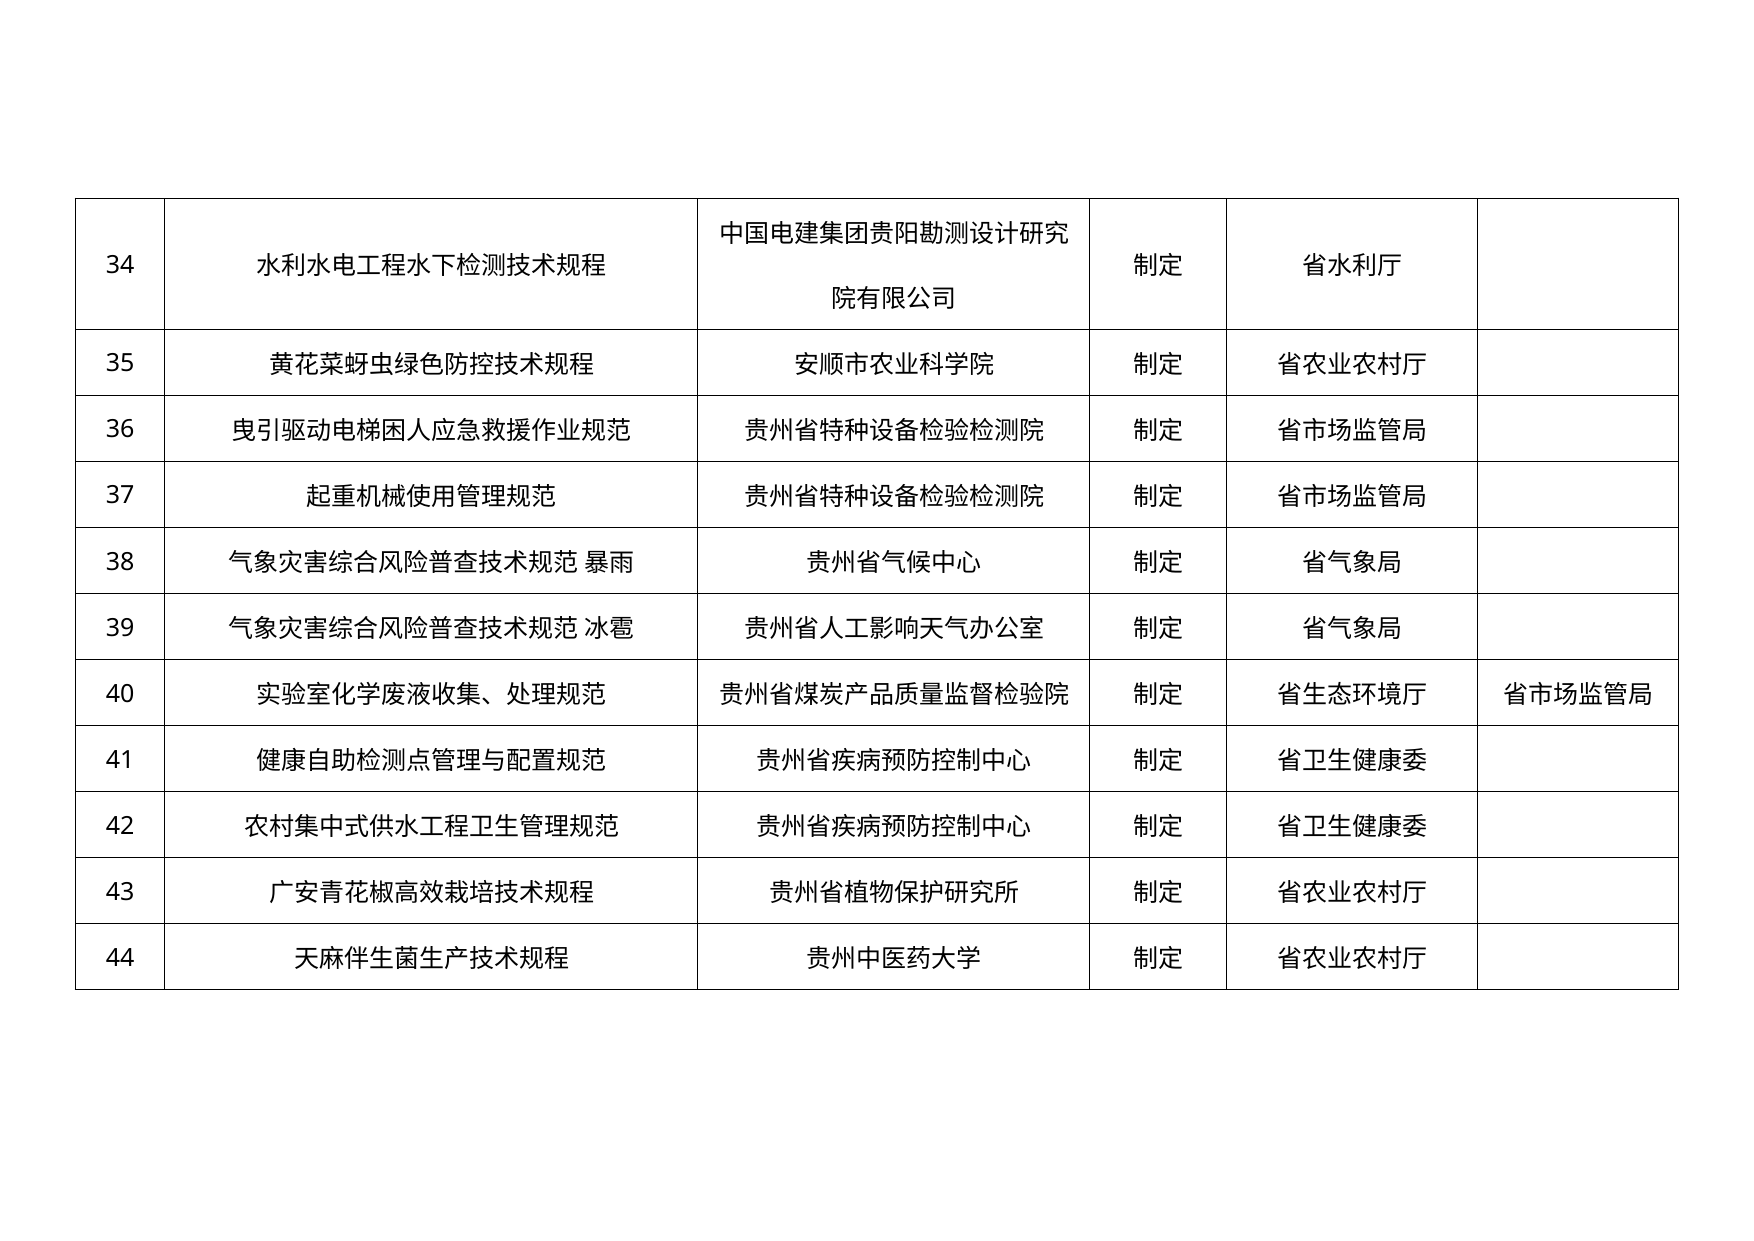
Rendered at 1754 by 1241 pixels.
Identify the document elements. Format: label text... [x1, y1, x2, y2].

table_cell 36 [76, 396, 164, 461]
table_cell [1478, 396, 1678, 461]
table_cell 省卫生健康委 [1227, 792, 1477, 857]
table_cell 贵州省人工影响天气办公室 [698, 594, 1089, 659]
table_cell 制定 [1090, 660, 1226, 725]
table_cell 中国电建集团贵阳勘测设计研究院有限公司 [698, 199, 1089, 329]
table_cell 41 [76, 726, 164, 791]
table_cell 制定 [1090, 528, 1226, 593]
table_cell 安顺市农业科学院 [698, 330, 1089, 395]
table_cell 42 [76, 792, 164, 857]
table_cell 贵州省气候中心 [698, 528, 1089, 593]
table_cell 贵州省疾病预防控制中心 [698, 792, 1089, 857]
table_cell 气象灾害综合风险普查技术规范 冰雹 [165, 594, 697, 659]
table_cell 省市场监管局 [1227, 462, 1477, 527]
table_cell 省市场监管局 [1227, 396, 1477, 461]
table_cell 35 [76, 330, 164, 395]
table_cell 广安青花椒高效栽培技术规程 [165, 858, 697, 923]
table_cell 省生态环境厅 [1227, 660, 1477, 725]
table_cell 制定 [1090, 858, 1226, 923]
table_cell [1478, 462, 1678, 527]
table_cell 省水利厅 [1227, 199, 1477, 329]
table_cell 贵州省煤炭产品质量监督检验院 [698, 660, 1089, 725]
table_cell 省气象局 [1227, 594, 1477, 659]
table_cell 制定 [1090, 594, 1226, 659]
table_cell 贵州省植物保护研究所 [698, 858, 1089, 923]
table_cell 39 [76, 594, 164, 659]
table_cell 37 [76, 462, 164, 527]
table_cell 制定 [1090, 199, 1226, 329]
table_cell 省农业农村厅 [1227, 858, 1477, 923]
table_cell 38 [76, 528, 164, 593]
table_cell 省农业农村厅 [1227, 330, 1477, 395]
table_cell 省卫生健康委 [1227, 726, 1477, 791]
table_cell 44 [76, 924, 164, 989]
table_cell 制定 [1090, 396, 1226, 461]
table_cell [1478, 199, 1678, 329]
table_cell 实验室化学废液收集、处理规范 [165, 660, 697, 725]
table_cell 农村集中式供水工程卫生管理规范 [165, 792, 697, 857]
table_cell 天麻伴生菌生产技术规程 [165, 924, 697, 989]
table_cell 省农业农村厅 [1227, 924, 1477, 989]
table_cell 43 [76, 858, 164, 923]
table_cell 曳引驱动电梯困人应急救援作业规范 [165, 396, 697, 461]
table_cell 气象灾害综合风险普查技术规范 暴雨 [165, 528, 697, 593]
table_cell 黄花菜蚜虫绿色防控技术规程 [165, 330, 697, 395]
table_cell 贵州省特种设备检验检测院 [698, 462, 1089, 527]
table_cell 省气象局 [1227, 528, 1477, 593]
table_cell [1478, 858, 1678, 923]
table_cell 制定 [1090, 462, 1226, 527]
table_cell 水利水电工程水下检测技术规程 [165, 199, 697, 329]
table_cell 贵州省特种设备检验检测院 [698, 396, 1089, 461]
table_cell [1478, 924, 1678, 989]
table_cell 40 [76, 660, 164, 725]
table_cell 制定 [1090, 330, 1226, 395]
table_cell 贵州中医药大学 [698, 924, 1089, 989]
table_cell 省市场监管局 [1478, 660, 1678, 725]
table_cell [1478, 726, 1678, 791]
table_cell 起重机械使用管理规范 [165, 462, 697, 527]
table_cell [1478, 528, 1678, 593]
table_cell 制定 [1090, 792, 1226, 857]
table_cell 34 [76, 199, 164, 329]
table_cell 贵州省疾病预防控制中心 [698, 726, 1089, 791]
table_cell 制定 [1090, 924, 1226, 989]
table_cell [1478, 792, 1678, 857]
table_cell [1478, 594, 1678, 659]
table_cell 健康自助检测点管理与配置规范 [165, 726, 697, 791]
table_cell [1478, 330, 1678, 395]
table_cell 制定 [1090, 726, 1226, 791]
